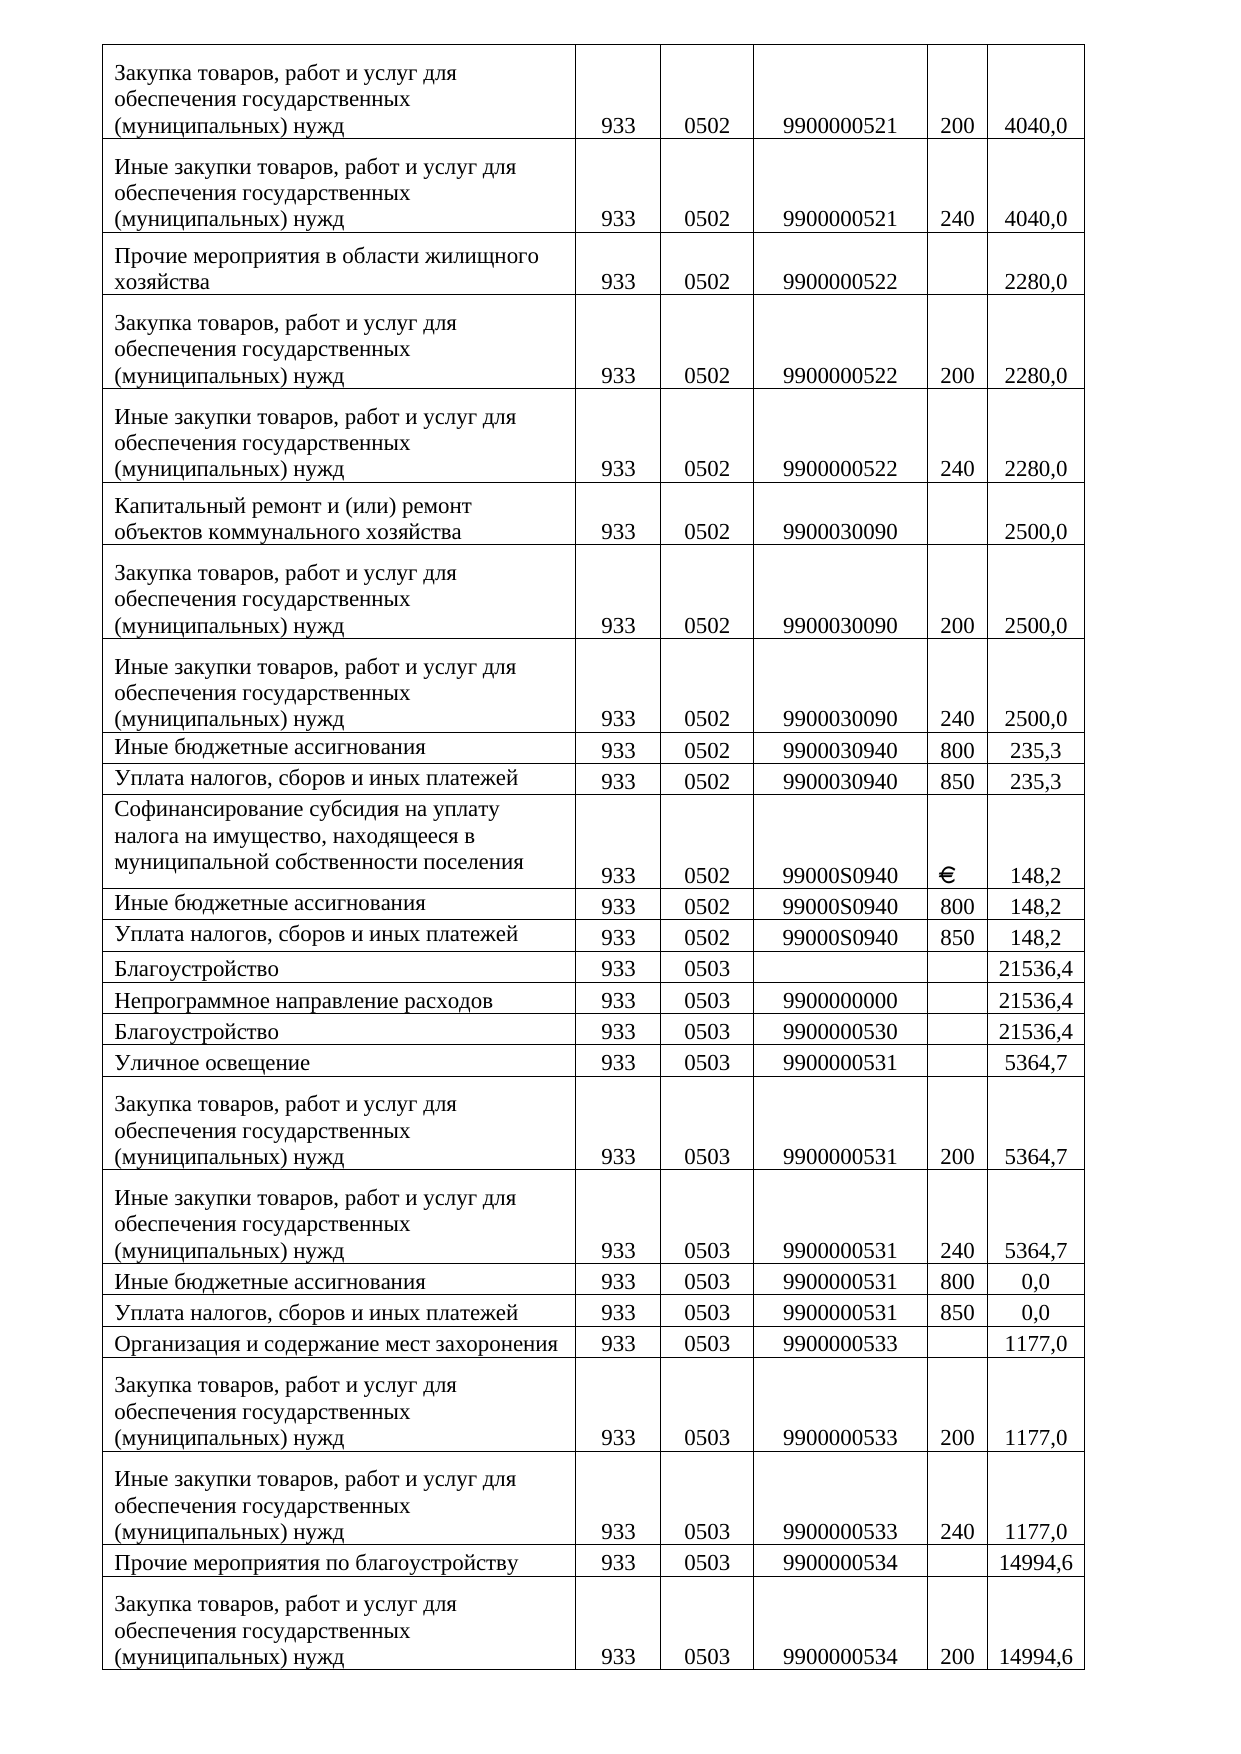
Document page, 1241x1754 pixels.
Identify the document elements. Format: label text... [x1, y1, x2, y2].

table_cell 5364,7 [988, 1045, 1084, 1076]
table_cell 0502 [661, 920, 753, 951]
table_cell 0503 [661, 952, 753, 982]
table_cell 933 [576, 795, 660, 888]
table_cell 800 [928, 889, 987, 919]
table_cell 148,2 [988, 889, 1084, 919]
table_cell [928, 1327, 987, 1357]
table_cell [928, 795, 987, 888]
table_cell 148,2 [988, 795, 1084, 888]
table_cell 9900000521 [754, 45, 927, 138]
table_cell 9900000533 [754, 1452, 927, 1544]
table_cell 0502 [661, 733, 753, 763]
table_cell Уплата налогов, сборов и иных платежей [103, 764, 575, 794]
table_cell 200 [928, 1358, 987, 1451]
table_cell Уличное освещение [103, 1045, 575, 1076]
table_cell 9900000533 [754, 1358, 927, 1451]
table_cell Иные бюджетные ассигнования [103, 889, 575, 919]
table_cell 0502 [661, 889, 753, 919]
table_cell 4040,0 [988, 45, 1084, 138]
table_cell Прочие мероприятия в области жилищного хозяйства [103, 233, 575, 294]
table_cell 240 [928, 389, 987, 482]
table_cell 2280,0 [988, 295, 1084, 388]
table_cell 240 [928, 1452, 987, 1544]
table_cell [928, 1045, 987, 1076]
table_cell 0503 [661, 1014, 753, 1044]
table_cell 240 [928, 1170, 987, 1263]
table_cell 9900000531 [754, 1295, 927, 1326]
table_cell [928, 483, 987, 544]
table_cell 9900000522 [754, 295, 927, 388]
table_cell 933 [576, 1295, 660, 1326]
table_cell 933 [576, 545, 660, 638]
table_cell 0502 [661, 545, 753, 638]
table_cell 933 [576, 1014, 660, 1044]
table_cell Иные закупки товаров, работ и услуг для обеспечения государственных (муниципальных) нужд [103, 389, 575, 482]
table_cell [754, 952, 927, 982]
table_cell 0502 [661, 45, 753, 138]
table_cell 200 [928, 1077, 987, 1169]
table_cell 0503 [661, 983, 753, 1013]
table_cell 0503 [661, 1577, 753, 1669]
table_cell 933 [576, 139, 660, 232]
table_cell 200 [928, 45, 987, 138]
table_cell Закупка товаров, работ и услуг для обеспечения государственных (муниципальных) нужд [103, 295, 575, 388]
table_cell 9900000521 [754, 139, 927, 232]
table_cell [928, 983, 987, 1013]
table_cell 933 [576, 1077, 660, 1169]
table_cell 0503 [661, 1545, 753, 1576]
table_cell 0502 [661, 639, 753, 732]
table_cell 933 [576, 920, 660, 951]
table_cell 5364,7 [988, 1077, 1084, 1169]
table_cell 0502 [661, 139, 753, 232]
table_cell 9900000000 [754, 983, 927, 1013]
table_cell [928, 233, 987, 294]
table_cell 9900000531 [754, 1077, 927, 1169]
table_cell 1177,0 [988, 1452, 1084, 1544]
table_cell Закупка товаров, работ и услуг для обеспечения государственных (муниципальных) нужд [103, 45, 575, 138]
table_cell 2280,0 [988, 233, 1084, 294]
table_cell 9900030090 [754, 483, 927, 544]
table_cell Благоустройство [103, 952, 575, 982]
table_cell Закупка товаров, работ и услуг для обеспечения государственных (муниципальных) нужд [103, 545, 575, 638]
table_cell 0502 [661, 764, 753, 794]
table_cell 0503 [661, 1295, 753, 1326]
table_cell 2500,0 [988, 545, 1084, 638]
table_cell Прочие мероприятия по благоустройству [103, 1545, 575, 1576]
table_cell 9900030940 [754, 733, 927, 763]
table_cell 240 [928, 139, 987, 232]
table_cell 933 [576, 889, 660, 919]
table_cell 1177,0 [988, 1327, 1084, 1357]
table_cell 9900030940 [754, 764, 927, 794]
table_cell 933 [576, 1327, 660, 1357]
table_cell 200 [928, 295, 987, 388]
table_cell 933 [576, 1452, 660, 1544]
table_cell 933 [576, 1358, 660, 1451]
table_cell 240 [928, 639, 987, 732]
table_cell 9900000534 [754, 1545, 927, 1576]
table_cell 0,0 [988, 1264, 1084, 1294]
table_cell [928, 1545, 987, 1576]
table_cell 4040,0 [988, 139, 1084, 232]
table_cell 148,2 [988, 920, 1084, 951]
table_cell 933 [576, 1577, 660, 1669]
table_cell 0503 [661, 1452, 753, 1544]
table_cell Закупка товаров, работ и услуг для обеспечения государственных (муниципальных) нужд [103, 1577, 575, 1669]
table_cell 9900030090 [754, 545, 927, 638]
table_cell 1177,0 [988, 1358, 1084, 1451]
table_cell 14994,6 [988, 1577, 1084, 1669]
table_cell 850 [928, 920, 987, 951]
table_cell 9900000531 [754, 1045, 927, 1076]
table_cell 9900000531 [754, 1264, 927, 1294]
table_cell 933 [576, 1264, 660, 1294]
table_cell 800 [928, 1264, 987, 1294]
table_cell 933 [576, 639, 660, 732]
table_cell 933 [576, 1545, 660, 1576]
table_cell 235,3 [988, 764, 1084, 794]
table_cell 933 [576, 233, 660, 294]
table_cell Закупка товаров, работ и услуг для обеспечения государственных (муниципальных) нужд [103, 1077, 575, 1169]
table_cell 21536,4 [988, 952, 1084, 982]
table_cell Уплата налогов, сборов и иных платежей [103, 1295, 575, 1326]
table_cell 2500,0 [988, 483, 1084, 544]
table_cell 9900000533 [754, 1327, 927, 1357]
table_cell 2280,0 [988, 389, 1084, 482]
table_cell Иные закупки товаров, работ и услуг для обеспечения государственных (муниципальных) нужд [103, 639, 575, 732]
table_cell 933 [576, 764, 660, 794]
table_cell 933 [576, 389, 660, 482]
table_cell 9900000534 [754, 1577, 927, 1669]
table_cell Иные бюджетные ассигнования [103, 1264, 575, 1294]
table_cell 0502 [661, 295, 753, 388]
table_cell 0503 [661, 1264, 753, 1294]
table_cell 933 [576, 952, 660, 982]
table_cell Организация и содержание мест захоронения [103, 1327, 575, 1357]
table_cell 9900000522 [754, 233, 927, 294]
table_cell 0503 [661, 1358, 753, 1451]
table_cell 0503 [661, 1170, 753, 1263]
table_cell Непрограммное направление расходов [103, 983, 575, 1013]
table_cell 0502 [661, 483, 753, 544]
table_cell 14994,6 [988, 1545, 1084, 1576]
table_cell 9900000531 [754, 1170, 927, 1263]
table_cell 9900000522 [754, 389, 927, 482]
table_cell [928, 1014, 987, 1044]
table_cell 933 [576, 1045, 660, 1076]
table_cell 99000S0940 [754, 920, 927, 951]
table_cell 0503 [661, 1077, 753, 1169]
table_cell 850 [928, 764, 987, 794]
table_cell 0503 [661, 1045, 753, 1076]
table_cell 2500,0 [988, 639, 1084, 732]
table_cell 200 [928, 1577, 987, 1669]
table_cell Иные закупки товаров, работ и услуг для обеспечения государственных (муниципальных) нужд [103, 1170, 575, 1263]
table_cell 933 [576, 983, 660, 1013]
table_cell 0503 [661, 1327, 753, 1357]
table_cell 21536,4 [988, 983, 1084, 1013]
table_cell 0,0 [988, 1295, 1084, 1326]
table_cell 850 [928, 1295, 987, 1326]
table_cell 9900030090 [754, 639, 927, 732]
table_cell 235,3 [988, 733, 1084, 763]
table_cell 9900000530 [754, 1014, 927, 1044]
table_cell Иные закупки товаров, работ и услуг для обеспечения государственных (муниципальных) нужд [103, 1452, 575, 1544]
table_cell Благоустройство [103, 1014, 575, 1044]
table_cell 800 [928, 733, 987, 763]
table_cell Уплата налогов, сборов и иных платежей [103, 920, 575, 951]
table_cell 21536,4 [988, 1014, 1084, 1044]
table_cell Закупка товаров, работ и услуг для обеспечения государственных (муниципальных) нужд [103, 1358, 575, 1451]
table_cell 0502 [661, 233, 753, 294]
table_cell 0502 [661, 795, 753, 888]
table_cell 200 [928, 545, 987, 638]
table_cell Капитальный ремонт и (или) ремонт объектов коммунального хозяйства [103, 483, 575, 544]
table_cell 933 [576, 45, 660, 138]
table_cell 933 [576, 295, 660, 388]
table_cell 5364,7 [988, 1170, 1084, 1263]
table_cell 933 [576, 733, 660, 763]
table_cell Софинансирование субсидия на уплату налога на имущество, находящееся в муниципальной собственности поселения [103, 795, 575, 888]
table_cell [928, 952, 987, 982]
table_cell Иные бюджетные ассигнования [103, 733, 575, 763]
table_cell 933 [576, 483, 660, 544]
table_cell 99000S0940 [754, 795, 927, 888]
table_cell 933 [576, 1170, 660, 1263]
table_cell 99000S0940 [754, 889, 927, 919]
table_cell 0502 [661, 389, 753, 482]
table_cell Иные закупки товаров, работ и услуг для обеспечения государственных (муниципальных) нужд [103, 139, 575, 232]
